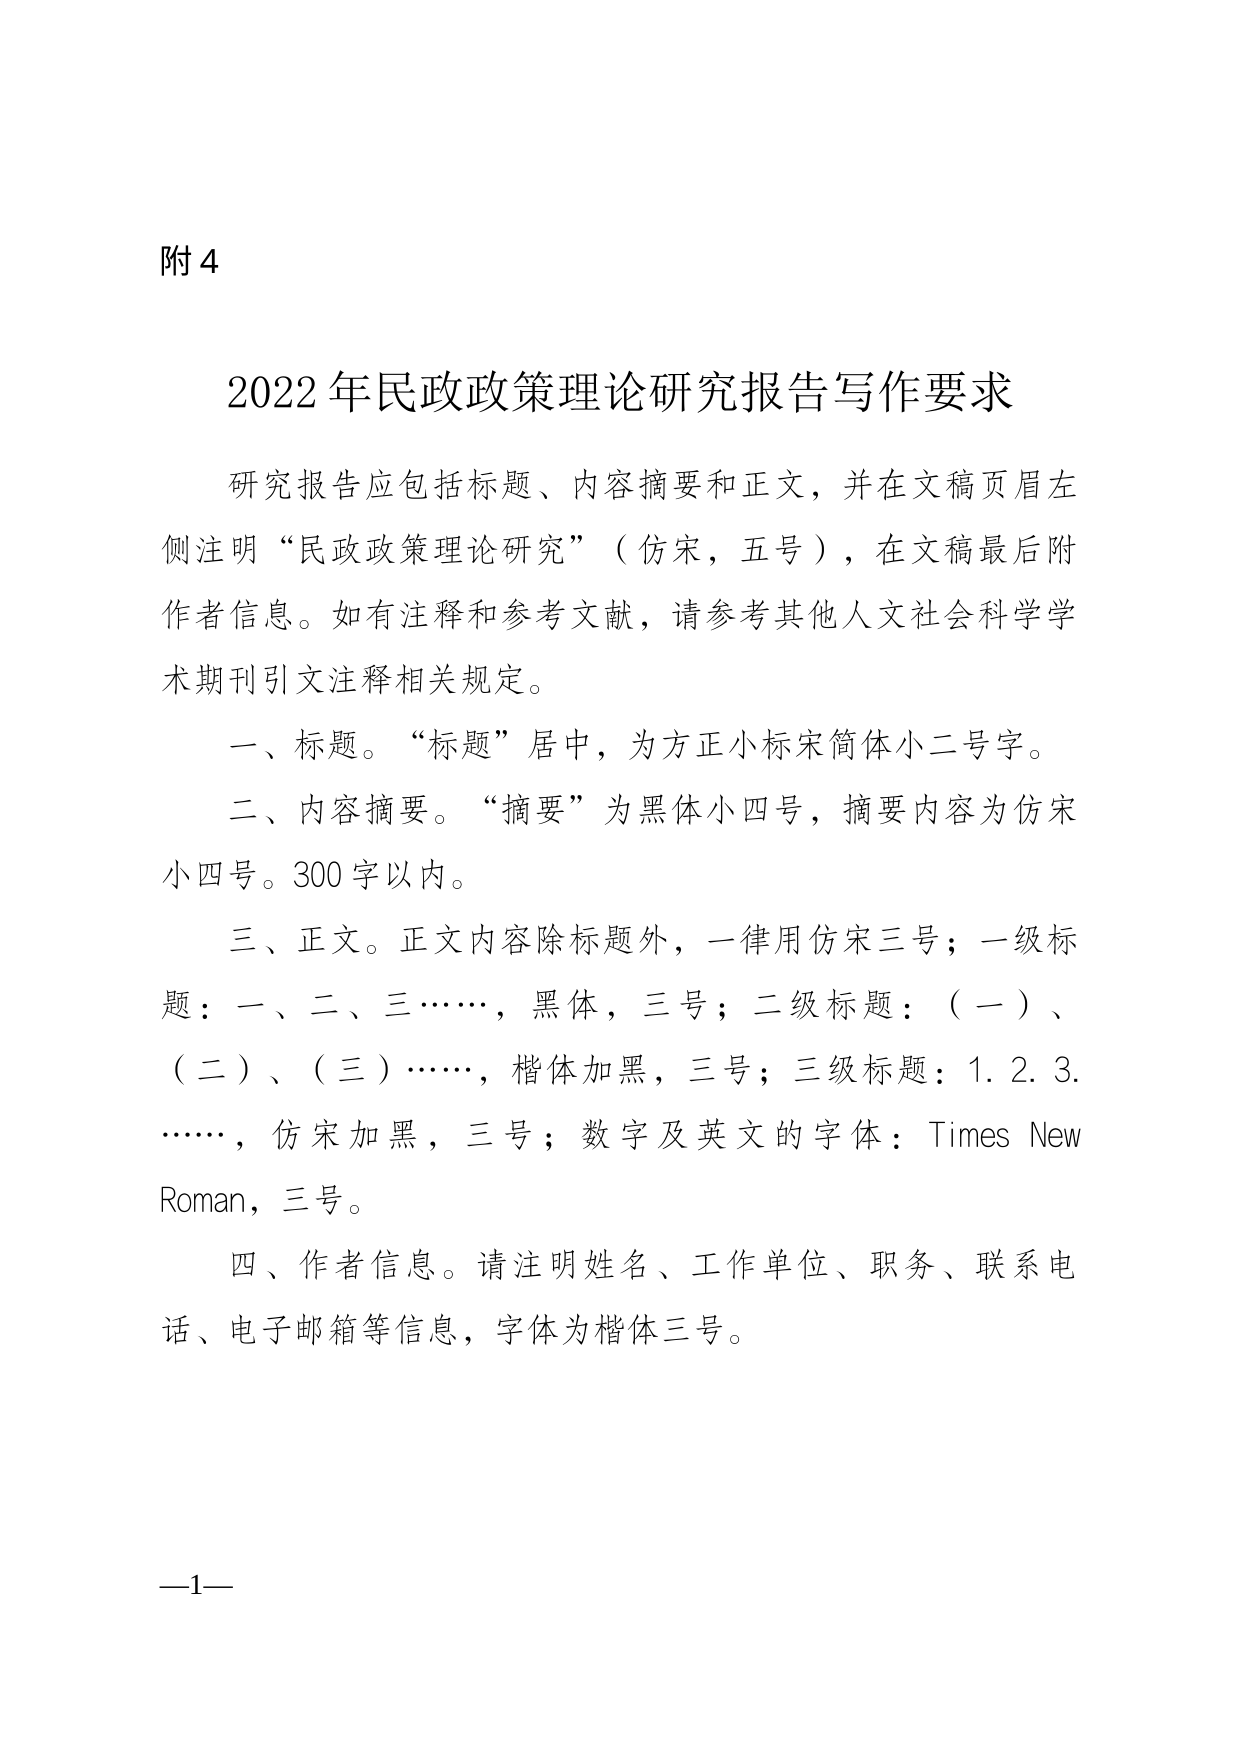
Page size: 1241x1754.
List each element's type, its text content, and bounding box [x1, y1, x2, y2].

text 2022年民政政策理论研究报告写作要求 [159, 356, 1081, 421]
text 四、作者信息。请注明姓名、工作单位、职务、联系电话、电子邮箱等信息，字体为楷体三号。 [159, 1234, 1081, 1364]
text 附4 [159, 226, 1081, 291]
text 二、内容摘要。“摘要”为黑体小四号，摘要内容为仿宋小四号。300字以内。 [159, 779, 1081, 909]
text 三、正文。正文内容除标题外，一律用仿宋三号；一级标题：一、二、三……，黑体，三号；二级标题：（一）、（二）、（三）……，楷体加黑，三号；三级标题：1. 2. 3.……，仿宋加黑，三号；数字及英文的字体：Times New Roman，三号。 [159, 909, 1081, 1234]
text 研究报告应包括标题、内容摘要和正文，并在文稿页眉左侧注明“民政政策理论研究”（仿宋，五号），在文稿最后附作者信息。如有注释和参考文献，请参考其他人文社会科学学术期刊引文注释相关规定。 [159, 454, 1081, 714]
text 一、标题。“标题”居中，为方正小标宋简体小二号字。 [159, 714, 1081, 779]
